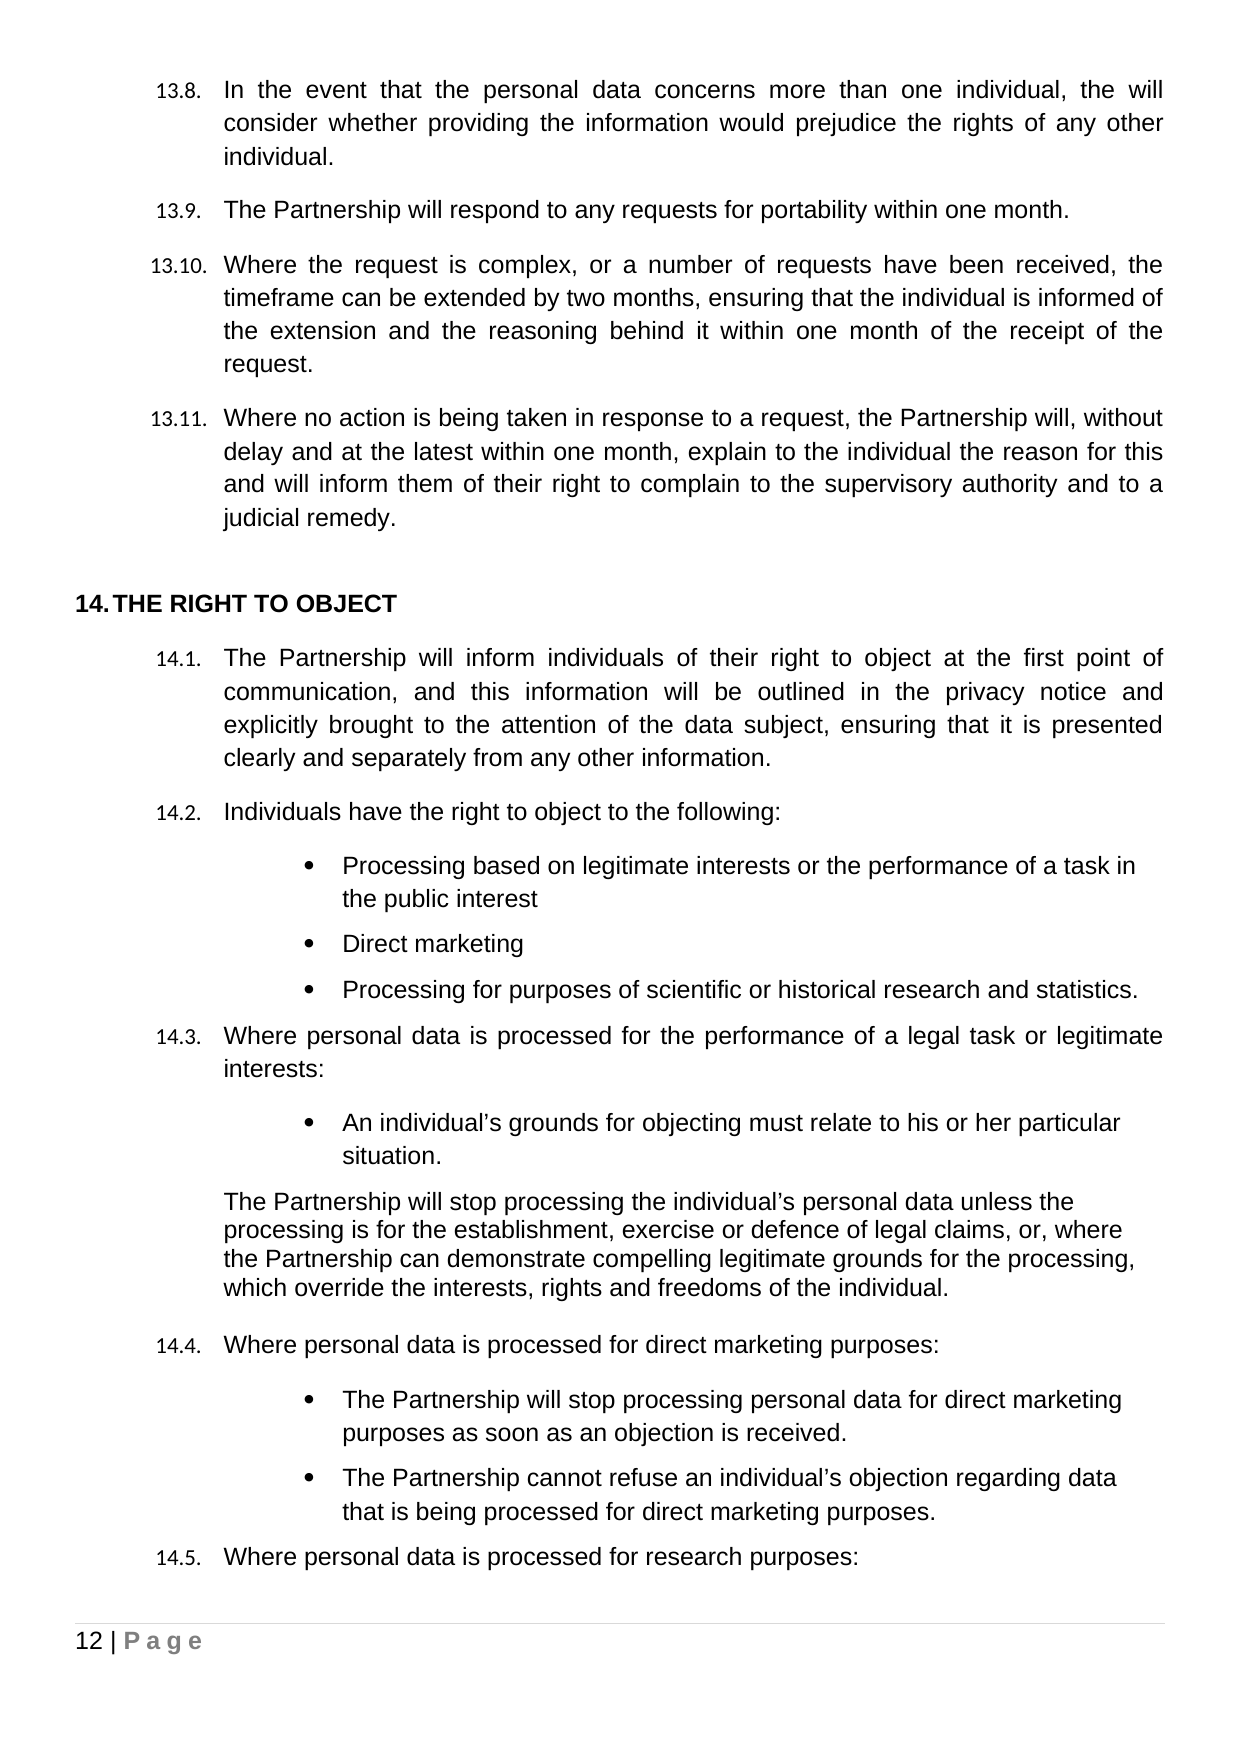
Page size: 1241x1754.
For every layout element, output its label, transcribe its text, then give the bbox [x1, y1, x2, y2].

list Where the request is complex, or a number of requests have been received, the timeframe can be extended by two months, ensuring that the individual is informed of the extension and the reasoning behind it within one month of the receipt of the request. [178, 250, 1165, 378]
list In the event that the personal data concerns more than one individual, the will consider whether providing the information would prejudice the rights of any other individual. [178, 75, 1165, 170]
text Direct marketing [304, 929, 1165, 958]
text The Partnership cannot refuse an individual’s objection regarding data that is being processed for direct marketing purposes. [304, 1463, 1165, 1525]
list The Partnership will respond to any requests for portability within one month. [178, 195, 1165, 224]
list Where personal data is processed for direct marketing purposes: [178, 1330, 1165, 1359]
subtitle THE RIGHT TO OBJECT [75, 589, 1165, 618]
text An individual’s grounds for objecting must relate to his or her particular situation. [304, 1108, 1165, 1170]
list The Partnership will inform individuals of their right to object at the first point of communication, and this information will be outlined in the privacy notice and explicitly brought to the attention of the data subject, ensuring that it is presented clearly and separately from any other information. [178, 643, 1165, 771]
list Where no action is being taken in response to a request, the Partnership will, without delay and at the latest within one month, explain to the individual the reason for this and will inform them of their right to complain to the supervisory authority and to a judicial remedy. [178, 403, 1165, 531]
list Where personal data is processed for research purposes: [178, 1542, 1165, 1571]
text The Partnership will stop processing the individual’s personal data unless the processing is for the establishment, exercise or defence of legal claims, or, where the Partnership can demonstrate compelling legitimate grounds for the processing, which override the interests, rights and freedoms of the individual. [223, 1187, 1165, 1302]
text The Partnership will stop processing personal data for direct marketing purposes as soon as an objection is received. [304, 1385, 1165, 1447]
list Where personal data is processed for the performance of a legal task or legitimate interests: [178, 1021, 1165, 1083]
list Individuals have the right to object to the following: [178, 796, 1165, 826]
text Processing for purposes of scientific or historical research and statistics. [304, 975, 1165, 1004]
text Processing based on legitimate interests or the performance of a task in the public interest [304, 851, 1165, 913]
